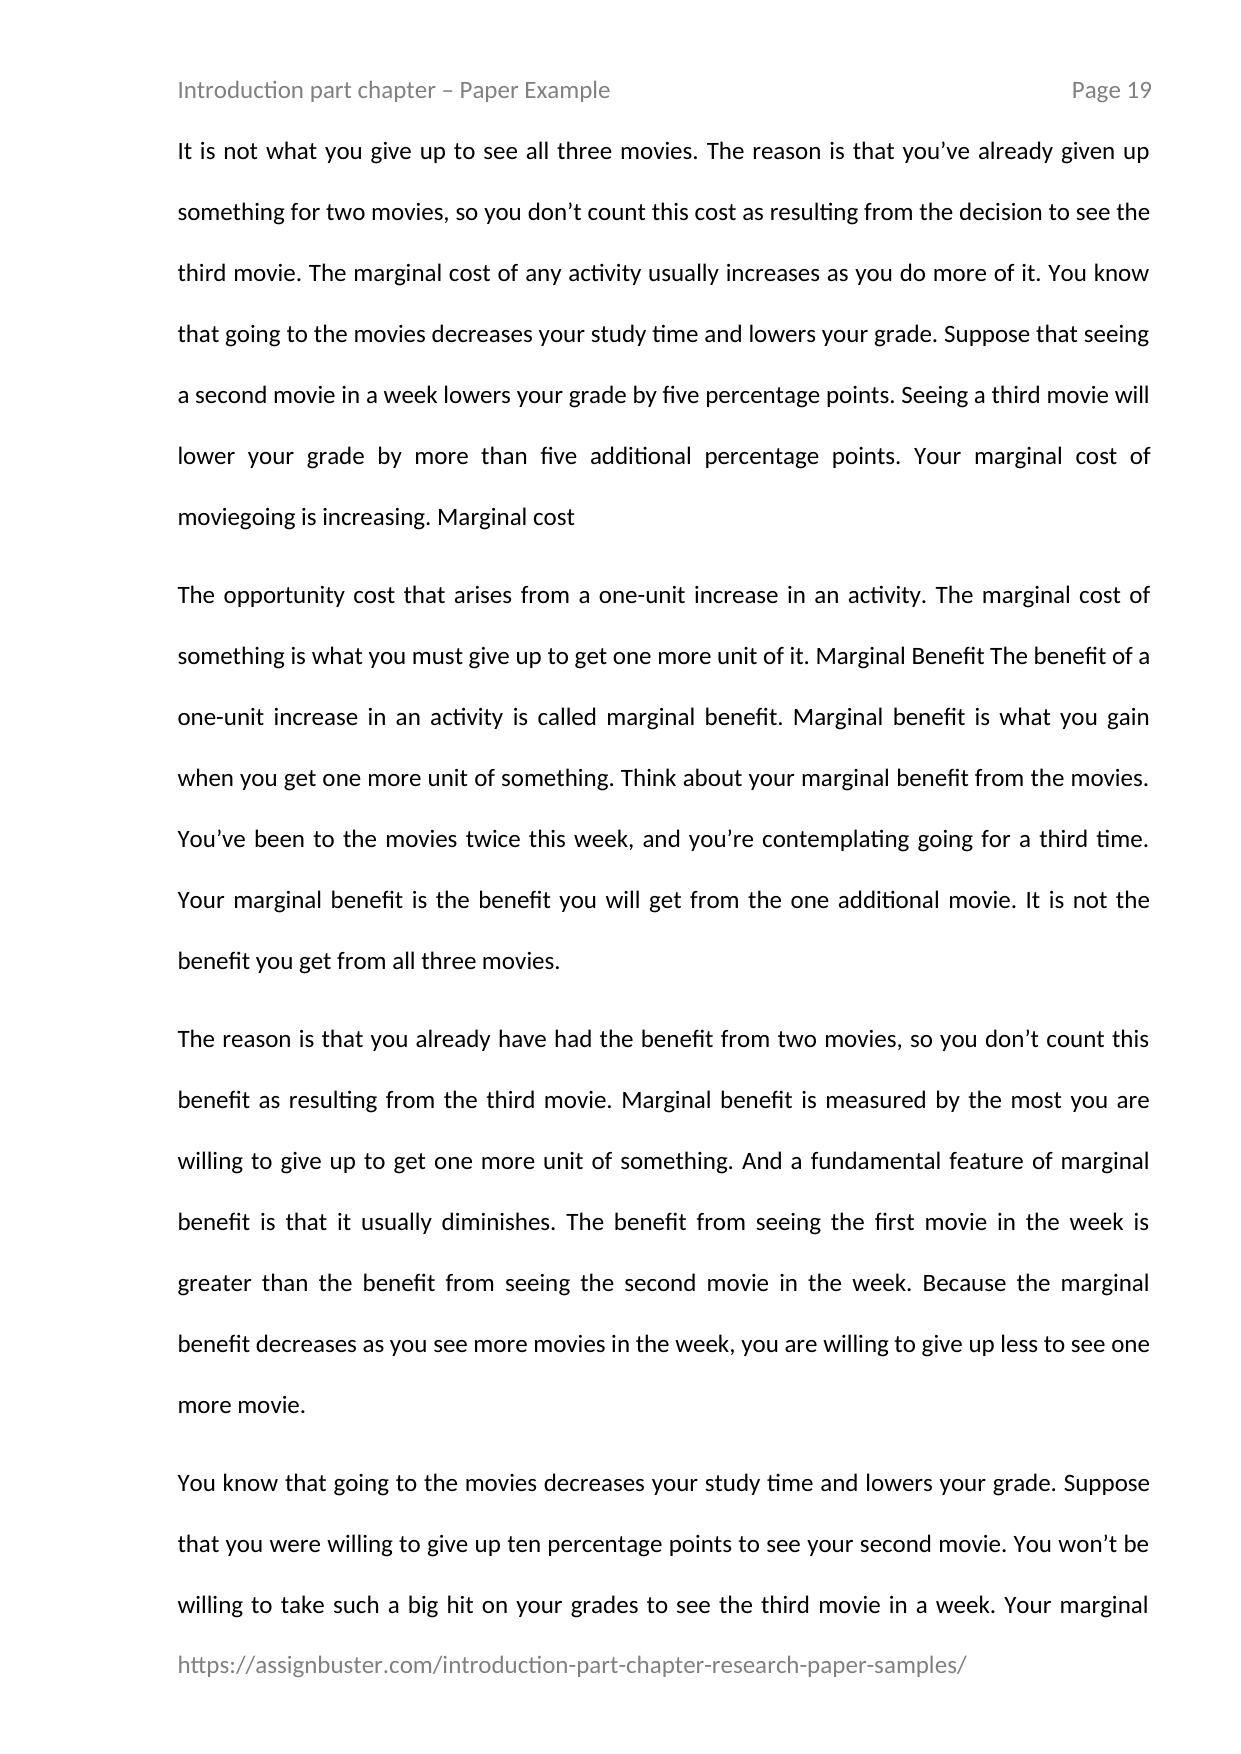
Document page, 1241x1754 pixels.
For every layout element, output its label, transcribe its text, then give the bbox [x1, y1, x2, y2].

text The reason is that you already have had the benefit from two movies, so you don’t count this benefit as resulting from the third movie. Marginal benefit is measured by the most you are willing to give up to get one more unit of something. And a fundamental feature of marginal benefit is that it usually diminishes. The benefit from seeing the first movie in the week is greater than the benefit from seeing the second movie in the week. Because the marginal benefit decreases as you see more movies in the week, you are willing to give up less to see one more movie. [177, 1023, 1152, 1419]
text It is not what you give up to see all three movies. The reason is that you’ve already given up something for two movies, so you don’t count this cost as resulting from the decision to see the third movie. The marginal cost of any activity usually increases as you do more of it. You know that going to the movies decreases your study time and lowers your grade. Suppose that seeing a second movie in a week lowers your grade by five percentage points. Seeing a third movie will lower your grade by more than five additional percentage points. Your marginal cost of moviegoing is increasing. Marginal cost [177, 135, 1152, 532]
text The opportunity cost that arises from a one-unit increase in an activity. The marginal cost of something is what you must give up to get one more unit of it. Marginal Benefit The benefit of a one-unit increase in an activity is called marginal benefit. Marginal benefit is what you gain when you get one more unit of something. Think about your marginal benefit from the movies. You’ve been to the movies twice this week, and you’re contemplating going for a third time. Your marginal benefit is the benefit you will get from the one additional movie. It is not the benefit you get from all three movies. [177, 579, 1152, 976]
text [177, 1467, 1152, 1619]
